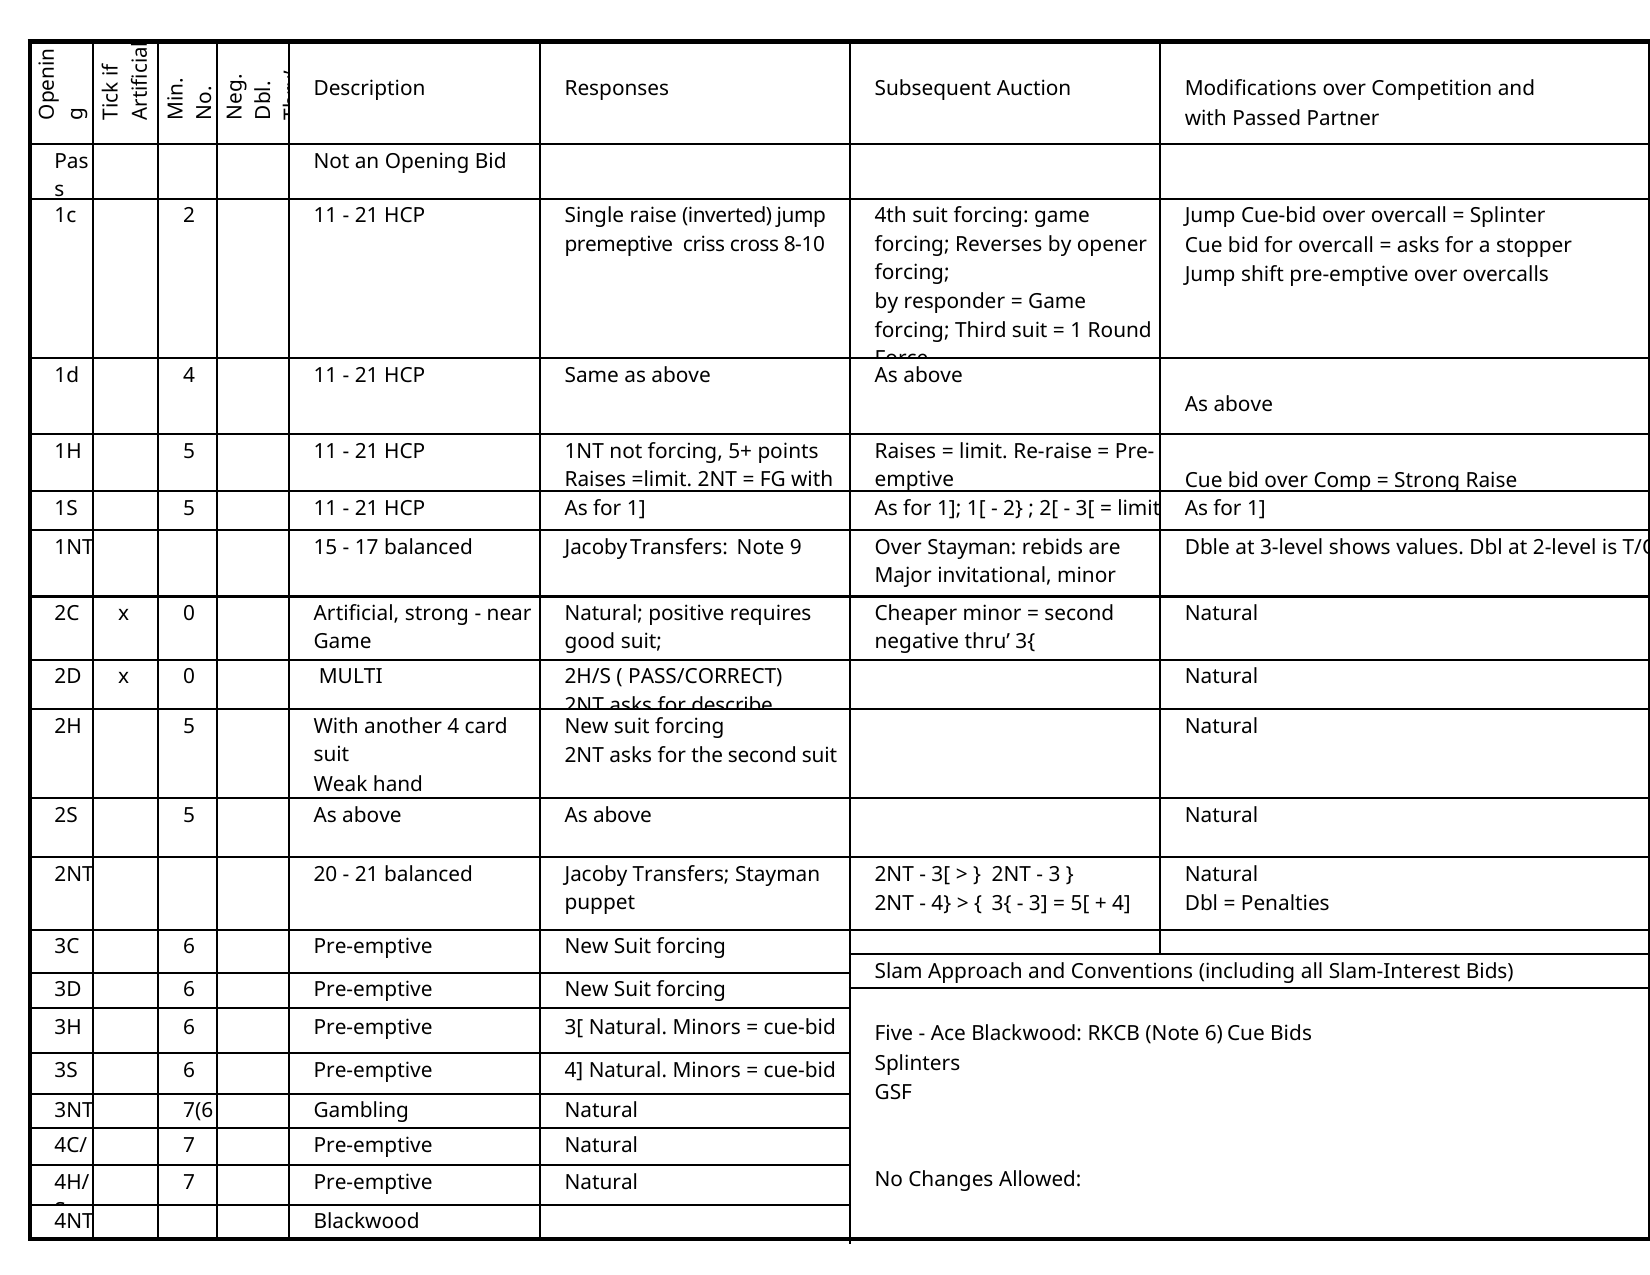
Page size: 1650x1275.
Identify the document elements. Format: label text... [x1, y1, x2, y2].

table_cell 5 [159, 492, 216, 529]
table_cell As above [290, 799, 539, 856]
table_cell 3S [32, 1054, 92, 1093]
table_cell As for 1] [541, 492, 849, 529]
table_cell Pre-emptive [290, 1054, 539, 1093]
table_cell [94, 1009, 157, 1052]
table_cell [1161, 931, 1648, 953]
table_cell Jacoby Transfers; Stayman puppet [541, 858, 849, 928]
table_cell Jump Cue-bid over overcall = Splinter Cue bid for overcall = asks for a stopper Jump shift pre-emptive over overcalls [1161, 200, 1648, 357]
table_cell 4C/D [32, 1129, 92, 1164]
table_cell As for 1] [1161, 492, 1648, 529]
table_cell [218, 492, 288, 529]
table_cell 5 [159, 435, 216, 490]
table_cell [541, 1206, 849, 1237]
table_cell [218, 1129, 288, 1164]
table_cell [218, 858, 288, 928]
table_cell New Suit forcing [541, 931, 849, 972]
table_cell 3C [32, 931, 92, 972]
table_cell 6 [159, 931, 216, 972]
table_cell [218, 1206, 288, 1237]
table_cell [94, 931, 157, 972]
table_cell Pre-emptive [290, 931, 539, 972]
table_cell [218, 710, 288, 797]
table_cell 11 - 21 HCP [290, 200, 539, 357]
table_cell Raises = limit. Re-raise = Pre-emptive General principles as above [851, 435, 1159, 490]
table_cell 20 - 21 balanced [290, 858, 539, 928]
table_cell [94, 1095, 157, 1127]
table_cell [159, 145, 216, 198]
table_cell [851, 145, 1159, 198]
table_cell 3NT [32, 1095, 92, 1127]
table_cell [94, 1166, 157, 1204]
table_cell [218, 799, 288, 856]
table_cell New Suit forcing [541, 974, 849, 1007]
table_cell Single raise (inverted) jump premeptive criss cross 8-10 [541, 200, 849, 357]
table_cell As above [1161, 359, 1648, 433]
table_cell Pre-emptive [290, 1166, 539, 1204]
table_cell [218, 1009, 288, 1052]
table_cell [94, 1129, 157, 1164]
table_cell Artificial, strong - near Game Force, any suit,(s) any shape [290, 598, 539, 658]
table_cell Cheaper minor = second negative thru’ 3{ [851, 598, 1159, 658]
table_cell 1d [32, 359, 92, 433]
table_cell x [94, 661, 157, 708]
table_cell [218, 1166, 288, 1204]
table_cell [851, 931, 1159, 953]
table_cell [218, 145, 288, 198]
table_cell [218, 435, 288, 490]
table_cell [218, 531, 288, 595]
table_cell Natural [541, 1095, 849, 1127]
table_cell New suit forcing 2NT asks for the second suit [541, 710, 849, 797]
table_cell Same as above [541, 359, 849, 433]
table_cell 1c [32, 200, 92, 357]
table_cell 5 [159, 799, 216, 856]
table_cell [94, 145, 157, 198]
table_cell 1NT not forcing, 5+ points Raises =limit. 2NT = FG with trump support [541, 435, 849, 490]
table_cell 11 - 21 HCP [290, 492, 539, 529]
table_header Responses [541, 44, 849, 143]
table_cell [94, 492, 157, 529]
table_cell 7 [159, 1129, 216, 1164]
table_cell Blackwood [290, 1206, 539, 1237]
table_cell [94, 799, 157, 856]
table_cell 2H/S ( PASS/CORRECT) 2NT asks for describe (forcing) [541, 661, 849, 708]
table_cell [541, 145, 849, 198]
table_cell Over Stayman: rebids are Major invitational, minor forcing [851, 531, 1159, 595]
table_cell Pre-emptive [290, 974, 539, 1007]
table_header Min. No. Cards [159, 44, 216, 143]
table_cell Gambling [290, 1095, 539, 1127]
table_cell [218, 598, 288, 658]
table_cell 7(6) [159, 1095, 216, 1127]
table_cell MULTI [290, 661, 539, 708]
table_cell Natural [1161, 598, 1648, 658]
table_cell [94, 710, 157, 797]
table_cell Jacoby Transfers: Note 9 [541, 531, 849, 595]
table_cell x [94, 598, 157, 658]
table_cell [159, 531, 216, 595]
table_cell With another 4 card suit Weak hand [290, 710, 539, 797]
table_cell As above [851, 359, 1159, 433]
table_cell 5 [159, 710, 216, 797]
table_cell 2S [32, 799, 92, 856]
table_cell 11 - 21 HCP [290, 435, 539, 490]
table_cell [94, 200, 157, 357]
table_cell Natural; positive requires good suit; 2{ = neutral [541, 598, 849, 658]
table_cell [159, 1206, 216, 1237]
table_cell 4 [159, 359, 216, 433]
table_header Description [290, 44, 539, 143]
table_cell Not an Opening Bid [290, 145, 539, 198]
table_cell [851, 799, 1159, 856]
table_cell Dble at 3-level shows values. Dbl at 2-level is T/O [1161, 531, 1648, 595]
table_cell Natural [541, 1166, 849, 1204]
table_cell [218, 931, 288, 972]
table_cell Natural [1161, 799, 1648, 856]
table_cell 4] Natural. Minors = cue-bid [541, 1054, 849, 1093]
table_cell 3[ Natural. Minors = cue-bid [541, 1009, 849, 1052]
table_cell [218, 359, 288, 433]
table_header Tick if Artificial [94, 44, 157, 143]
table_cell 2NT [32, 858, 92, 928]
table_cell 1NT [32, 531, 92, 595]
table_cell [94, 359, 157, 433]
table_cell Cue bid over Comp = Strong Raise [1161, 435, 1648, 490]
table_cell 2 [159, 200, 216, 357]
table_cell 1S [32, 492, 92, 529]
table_header Opening [32, 44, 92, 143]
table_cell [94, 858, 157, 928]
table_cell 2H [32, 710, 92, 797]
table_cell 4th suit forcing: game forcing; Reverses by opener forcing; by responder = Game forcing; Third suit = 1 Round Force [851, 200, 1159, 357]
table_cell Pass [32, 145, 92, 198]
table_cell [218, 1095, 288, 1127]
table_cell Pre-emptive [290, 1129, 539, 1164]
table_cell 6 [159, 1054, 216, 1093]
table_cell 3D [32, 974, 92, 1007]
table_cell [1161, 145, 1648, 198]
table_cell [94, 531, 157, 595]
table_cell [218, 200, 288, 357]
table_cell [218, 661, 288, 708]
table_header Modifications over Competition and with Passed Partner [1161, 44, 1648, 143]
table_header Subsequent Auction [851, 44, 1159, 143]
table_cell Slam Approach and Conventions (including all Slam-Interest Bids) [851, 955, 1648, 987]
table_cell 1H [32, 435, 92, 490]
table_cell 4H/S [32, 1166, 92, 1204]
table_cell 6 [159, 1009, 216, 1052]
table_cell Pre-emptive [290, 1009, 539, 1052]
table_cell [94, 1054, 157, 1093]
table_cell [218, 974, 288, 1007]
table_cell 0 [159, 661, 216, 708]
table_cell 4NT [32, 1206, 92, 1237]
table_cell 7 [159, 1166, 216, 1204]
table_cell 2C [32, 598, 92, 658]
table_cell [94, 974, 157, 1007]
table_cell [218, 1054, 288, 1093]
table_cell [159, 858, 216, 928]
table_cell Five - Ace Blackwood: RKCB (Note 6) Cue Bids Splinters GSF No Changes Allowed: [851, 989, 1648, 1237]
table_cell [851, 710, 1159, 797]
table_header Neg. Dbl. Thru’ [218, 44, 288, 143]
table_cell Natural Dbl = Penalties [1161, 858, 1648, 928]
table_cell Natural [541, 1129, 849, 1164]
table_cell 2NT - 3[ > } 2NT - 3 } 2NT - 4} > { 3{ - 3] = 5[ + 4] [851, 858, 1159, 928]
table_cell 3H [32, 1009, 92, 1052]
table_cell 2D [32, 661, 92, 708]
table_cell 6 [159, 974, 216, 1007]
table_cell As for 1]; 1[ - 2} ; 2[ - 3[ = limit [851, 492, 1159, 529]
table_cell 15 - 17 balanced [290, 531, 539, 595]
table_cell [851, 661, 1159, 708]
table_cell [94, 435, 157, 490]
table_cell 0 [159, 598, 216, 658]
table_cell 11 - 21 HCP [290, 359, 539, 433]
table_cell As above [541, 799, 849, 856]
table_cell Natural [1161, 710, 1648, 797]
table_cell Natural [1161, 661, 1648, 708]
table_cell [94, 1206, 157, 1237]
